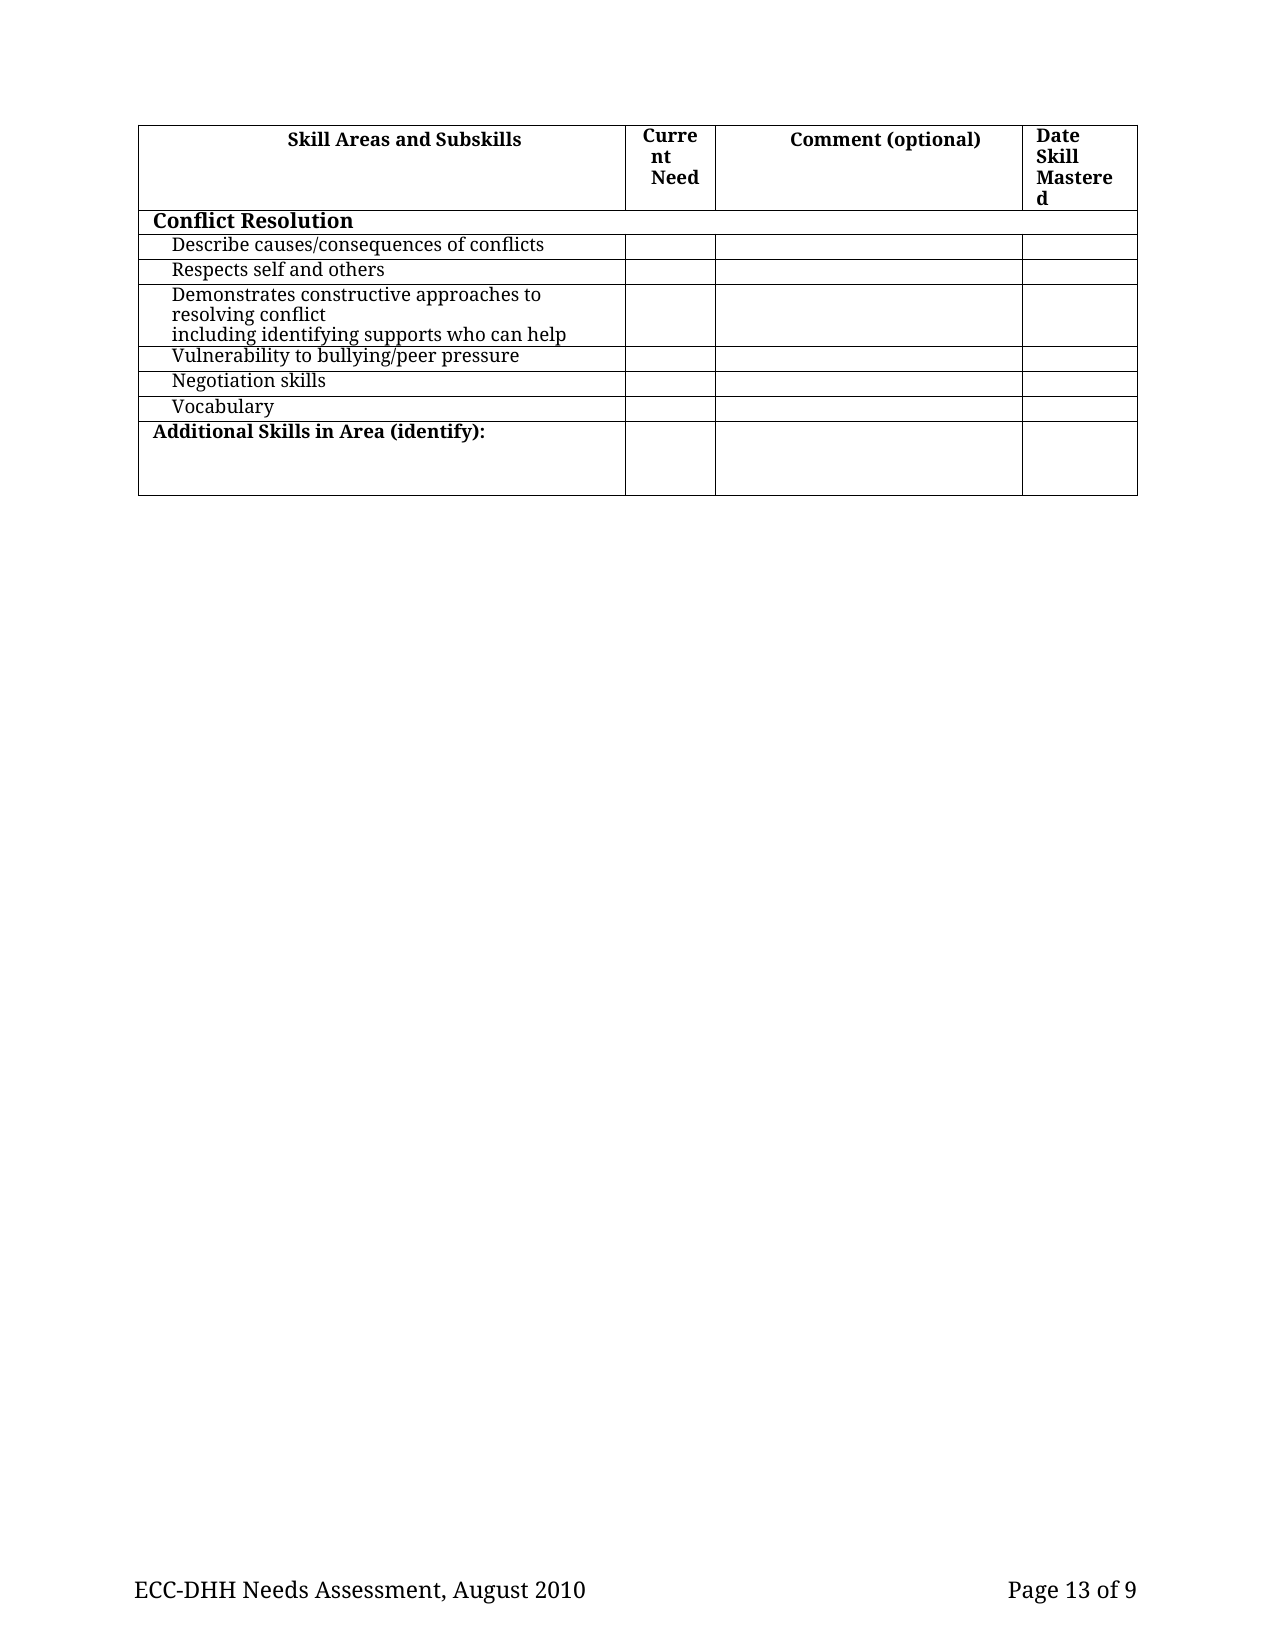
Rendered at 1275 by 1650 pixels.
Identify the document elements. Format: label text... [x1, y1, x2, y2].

table_cell [716, 372, 1022, 396]
table_cell Additional Skills in Area (identify): [139, 422, 625, 495]
table_cell Vulnerability to bullying/peer pressure [139, 347, 625, 371]
table_cell [626, 372, 715, 396]
table_cell [626, 347, 715, 371]
table_cell [716, 235, 1022, 259]
table_cell [1023, 397, 1137, 421]
table_header Date Skill Mastered [1023, 126, 1137, 210]
table_cell [626, 235, 715, 259]
table_cell [1023, 422, 1137, 495]
table_cell [716, 285, 1022, 346]
table_header Current Need [626, 126, 715, 210]
table_cell [716, 260, 1022, 284]
table_cell Demonstrates constructive approaches to resolving conflict including identifying supports who can help [139, 285, 625, 346]
table_cell Conflict Resolution [139, 211, 1137, 233]
table_cell [1023, 285, 1137, 346]
table_cell [1023, 347, 1137, 371]
table_cell [716, 347, 1022, 371]
table_cell [626, 397, 715, 421]
table_header Skill Areas and Subskills [139, 126, 625, 210]
table_cell Respects self and others [139, 260, 625, 284]
table_cell [716, 397, 1022, 421]
table_cell Describe causes/consequences of conflicts [139, 235, 625, 259]
table_cell [626, 260, 715, 284]
table_cell Vocabulary [139, 397, 625, 421]
table_cell [626, 422, 715, 495]
table_cell [1023, 260, 1137, 284]
table_cell [1023, 235, 1137, 259]
table_cell [626, 285, 715, 346]
table_cell Negotiation skills [139, 372, 625, 396]
table_cell [1023, 372, 1137, 396]
table_header Comment (optional) [716, 126, 1022, 210]
table_cell [716, 422, 1022, 495]
